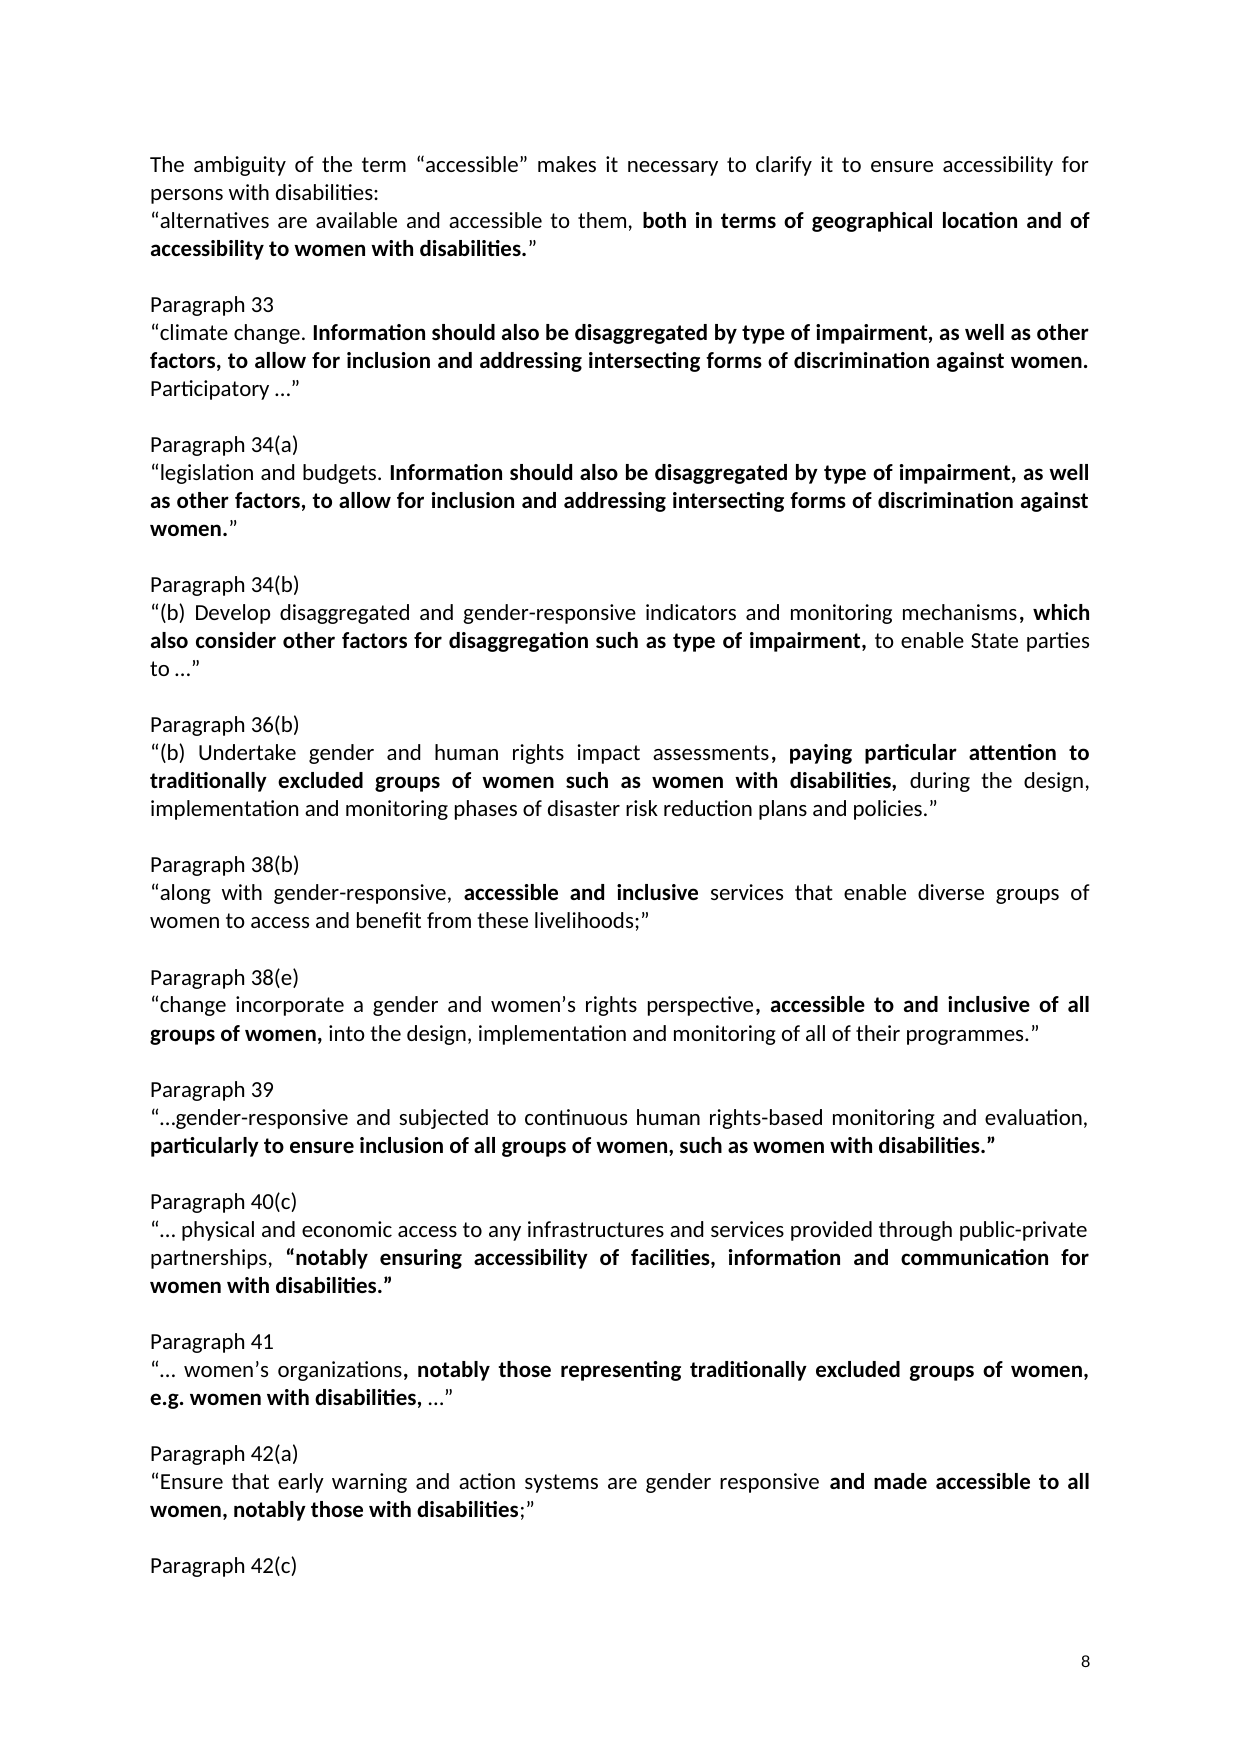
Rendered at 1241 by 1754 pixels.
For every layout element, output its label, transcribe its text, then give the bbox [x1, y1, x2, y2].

text “… physical and economic access to any infrastructures and services provided through public-private partnerships, “notably ensuring accessibility of facilities, information and communication for women with disabilities.” [150, 1215, 1090, 1299]
text “…gender-responsive and subjected to continuous human rights-based monitoring and evaluation, particularly to ensure inclusion of all groups of women, such as women with disabilities.” [150, 1103, 1090, 1159]
text Paragraph 42(a) [150, 1439, 1090, 1467]
text Paragraph 38(e) [150, 963, 1090, 991]
text “climate change. Information should also be disaggregated by type of impairment, as well as other factors, to allow for inclusion and addressing intersecting forms of discrimination against women. Participatory …” [150, 318, 1090, 402]
text “(b) Develop disaggregated and gender-responsive indicators and monitoring mechanisms, which also consider other factors for disaggregation such as type of impairment, to enable State parties to …” [150, 598, 1090, 682]
text Paragraph 40(c) [150, 1187, 1090, 1215]
text Paragraph 42(c) [150, 1551, 1090, 1579]
text “change incorporate a gender and women’s rights perspective, accessible to and inclusive of all groups of women, into the design, implementation and monitoring of all of their programmes.” [150, 991, 1090, 1047]
text Paragraph 38(b) [150, 851, 1090, 878]
text “along with gender-responsive, accessible and inclusive services that enable diverse groups of women to access and benefit from these livelihoods;” [150, 878, 1090, 934]
text Paragraph 33 [150, 290, 1090, 318]
text “legislation and budgets. Information should also be disaggregated by type of impairment, as well as other factors, to allow for inclusion and addressing intersecting forms of discrimination against women.” [150, 458, 1090, 542]
text Paragraph 34(b) [150, 570, 1090, 598]
text Paragraph 34(a) [150, 430, 1090, 458]
text “Ensure that early warning and action systems are gender responsive and made accessible to all women, notably those with disabilities;” [150, 1467, 1090, 1523]
text Paragraph 36(b) [150, 710, 1090, 738]
text “alternatives are available and accessible to them, both in terms of geographical location and of accessibility to women with disabilities.” [150, 206, 1090, 262]
text “(b) Undertake gender and human rights impact assessments, paying particular attention to traditionally excluded groups of women such as women with disabilities, during the design, implementation and monitoring phases of disaster risk reduction plans and policies.” [150, 738, 1090, 822]
text Paragraph 41 [150, 1327, 1090, 1355]
text The ambiguity of the term “accessible” makes it necessary to clarify it to ensure accessibility for persons with disabilities: [150, 150, 1090, 206]
text “… women’s organizations, notably those representing traditionally excluded groups of women, e.g. women with disabilities, …” [150, 1355, 1090, 1411]
text Paragraph 39 [150, 1075, 1090, 1103]
